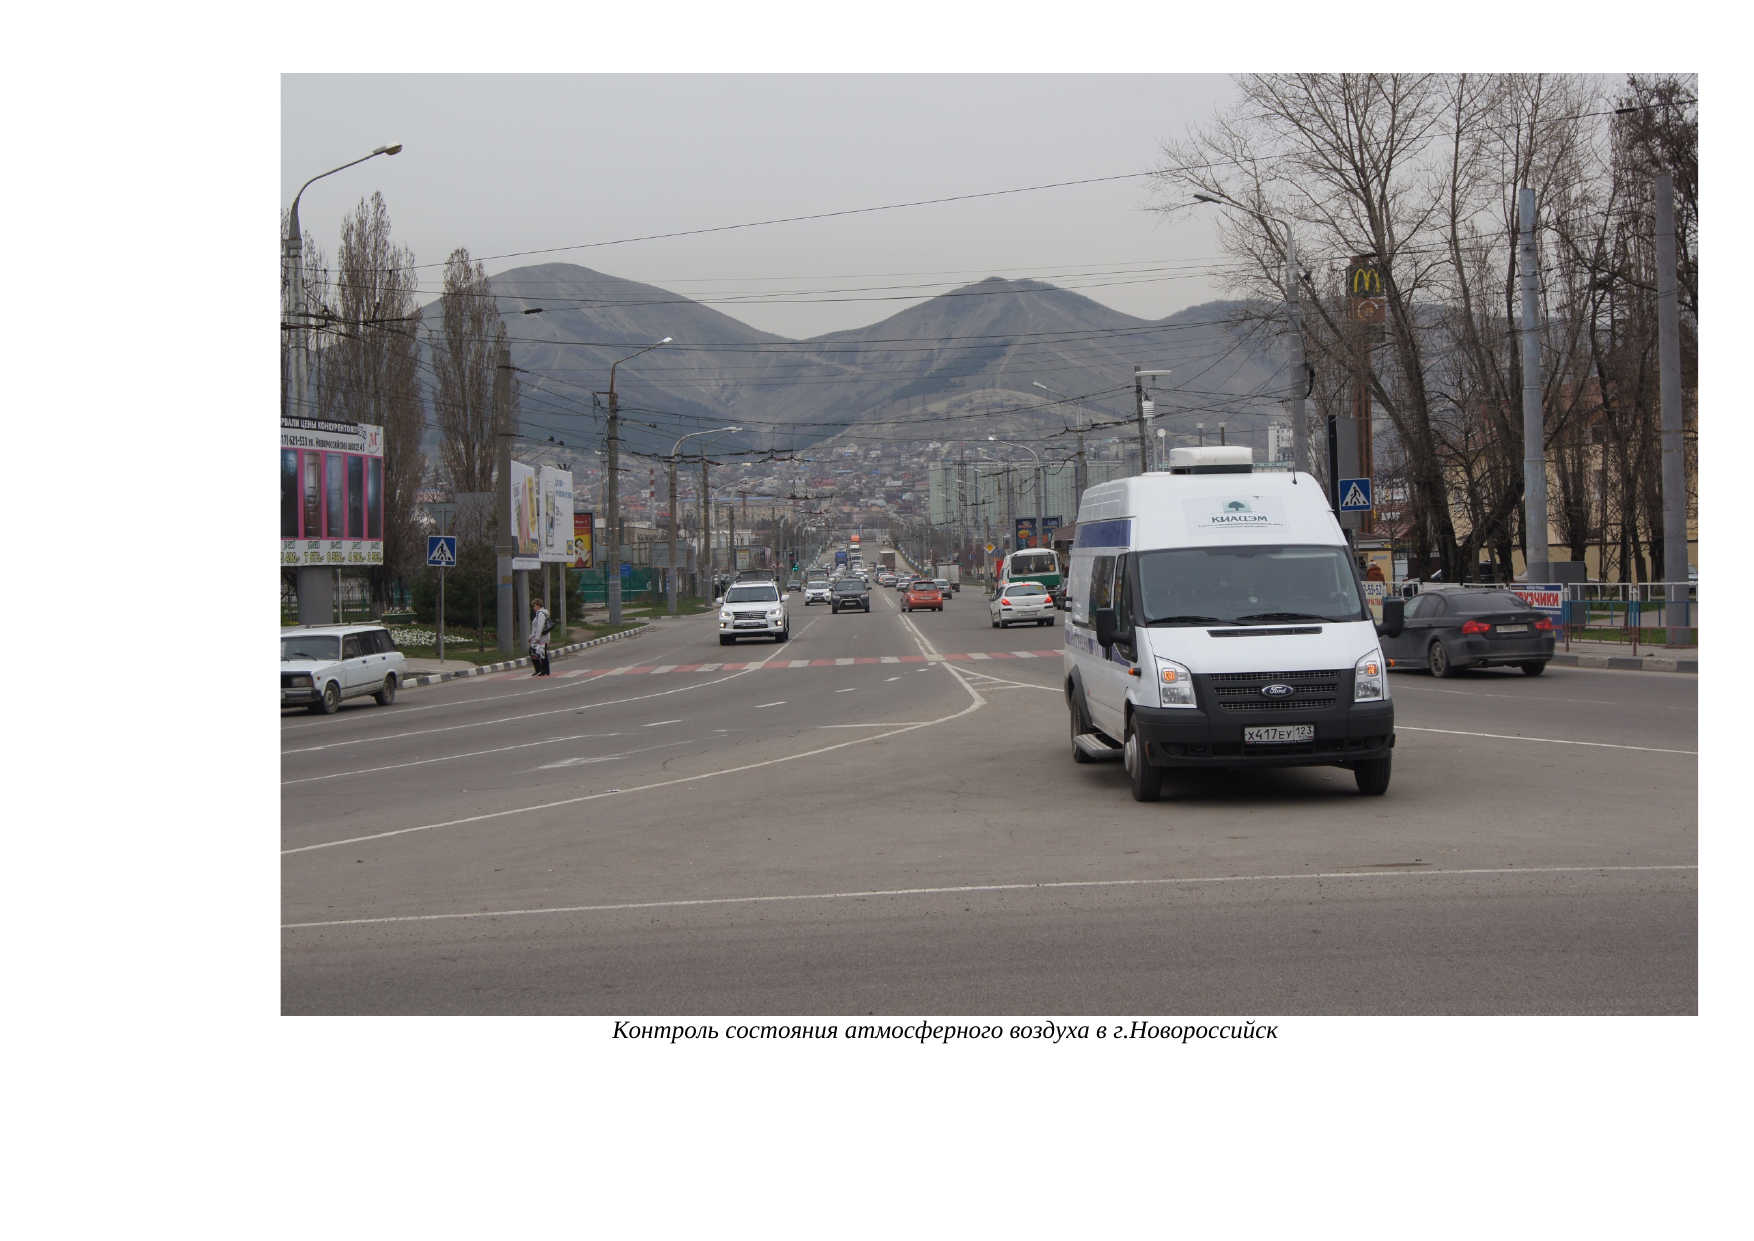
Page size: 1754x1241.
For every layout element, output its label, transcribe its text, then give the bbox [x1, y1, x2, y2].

text Контроль состояния атмосферного воздуха в г.Новороссийск [192, 1016, 1609, 1044]
picture [280, 73, 1699, 1016]
